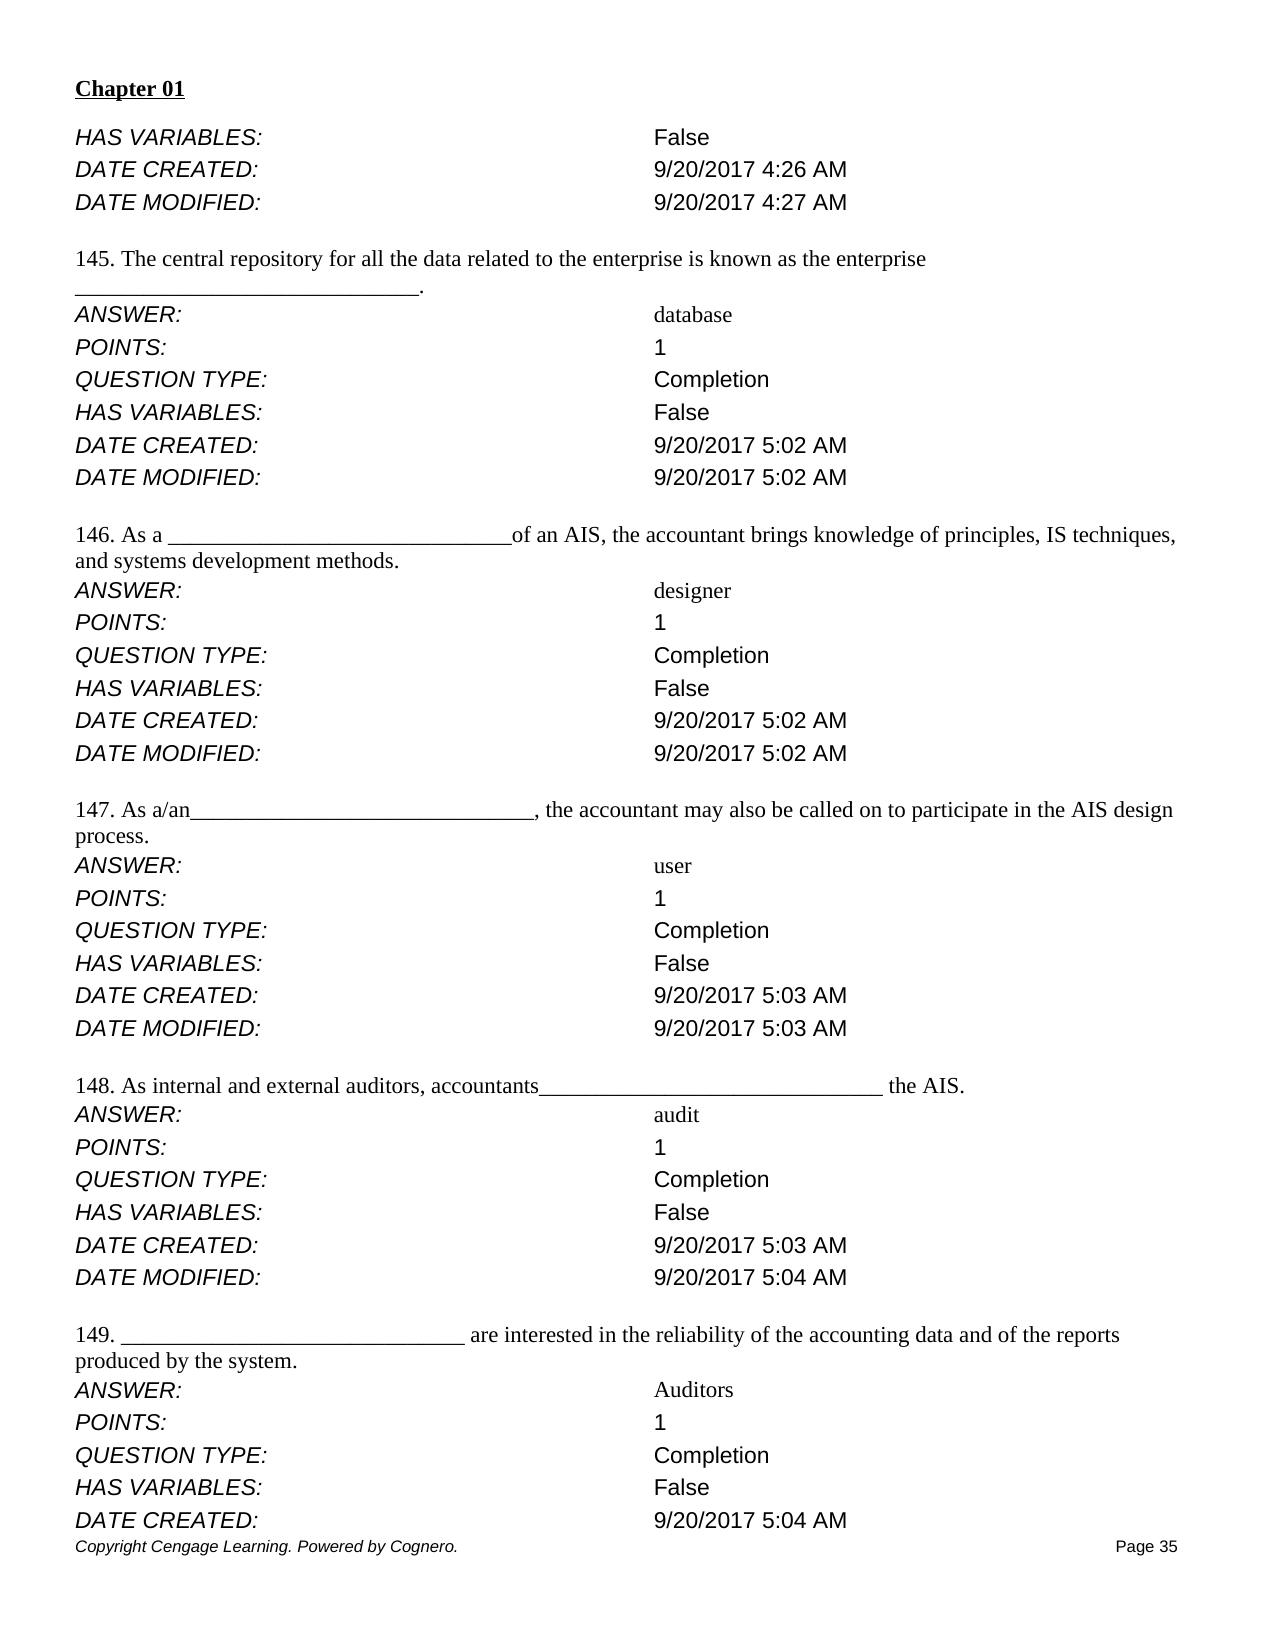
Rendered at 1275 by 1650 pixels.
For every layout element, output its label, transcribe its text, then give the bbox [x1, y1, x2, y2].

table_header 148. As internal and external auditors, accountants______________________________ the AIS. [75, 1072, 1200, 1294]
table_header 146. As a ______________________________of an AIS, the accountant brings knowledge of principles, IS techniques, and systems development methods. [75, 521, 1200, 769]
table_header 147. As a/an______________________________, the accountant may also be called on to participate in the AIS design process. [75, 796, 1200, 1045]
table_header 145. The central repository for all the data related to the enterprise is known as the enterprise ______________________________. [75, 245, 1200, 494]
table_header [75, 1321, 1200, 1536]
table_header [75, 121, 1200, 218]
